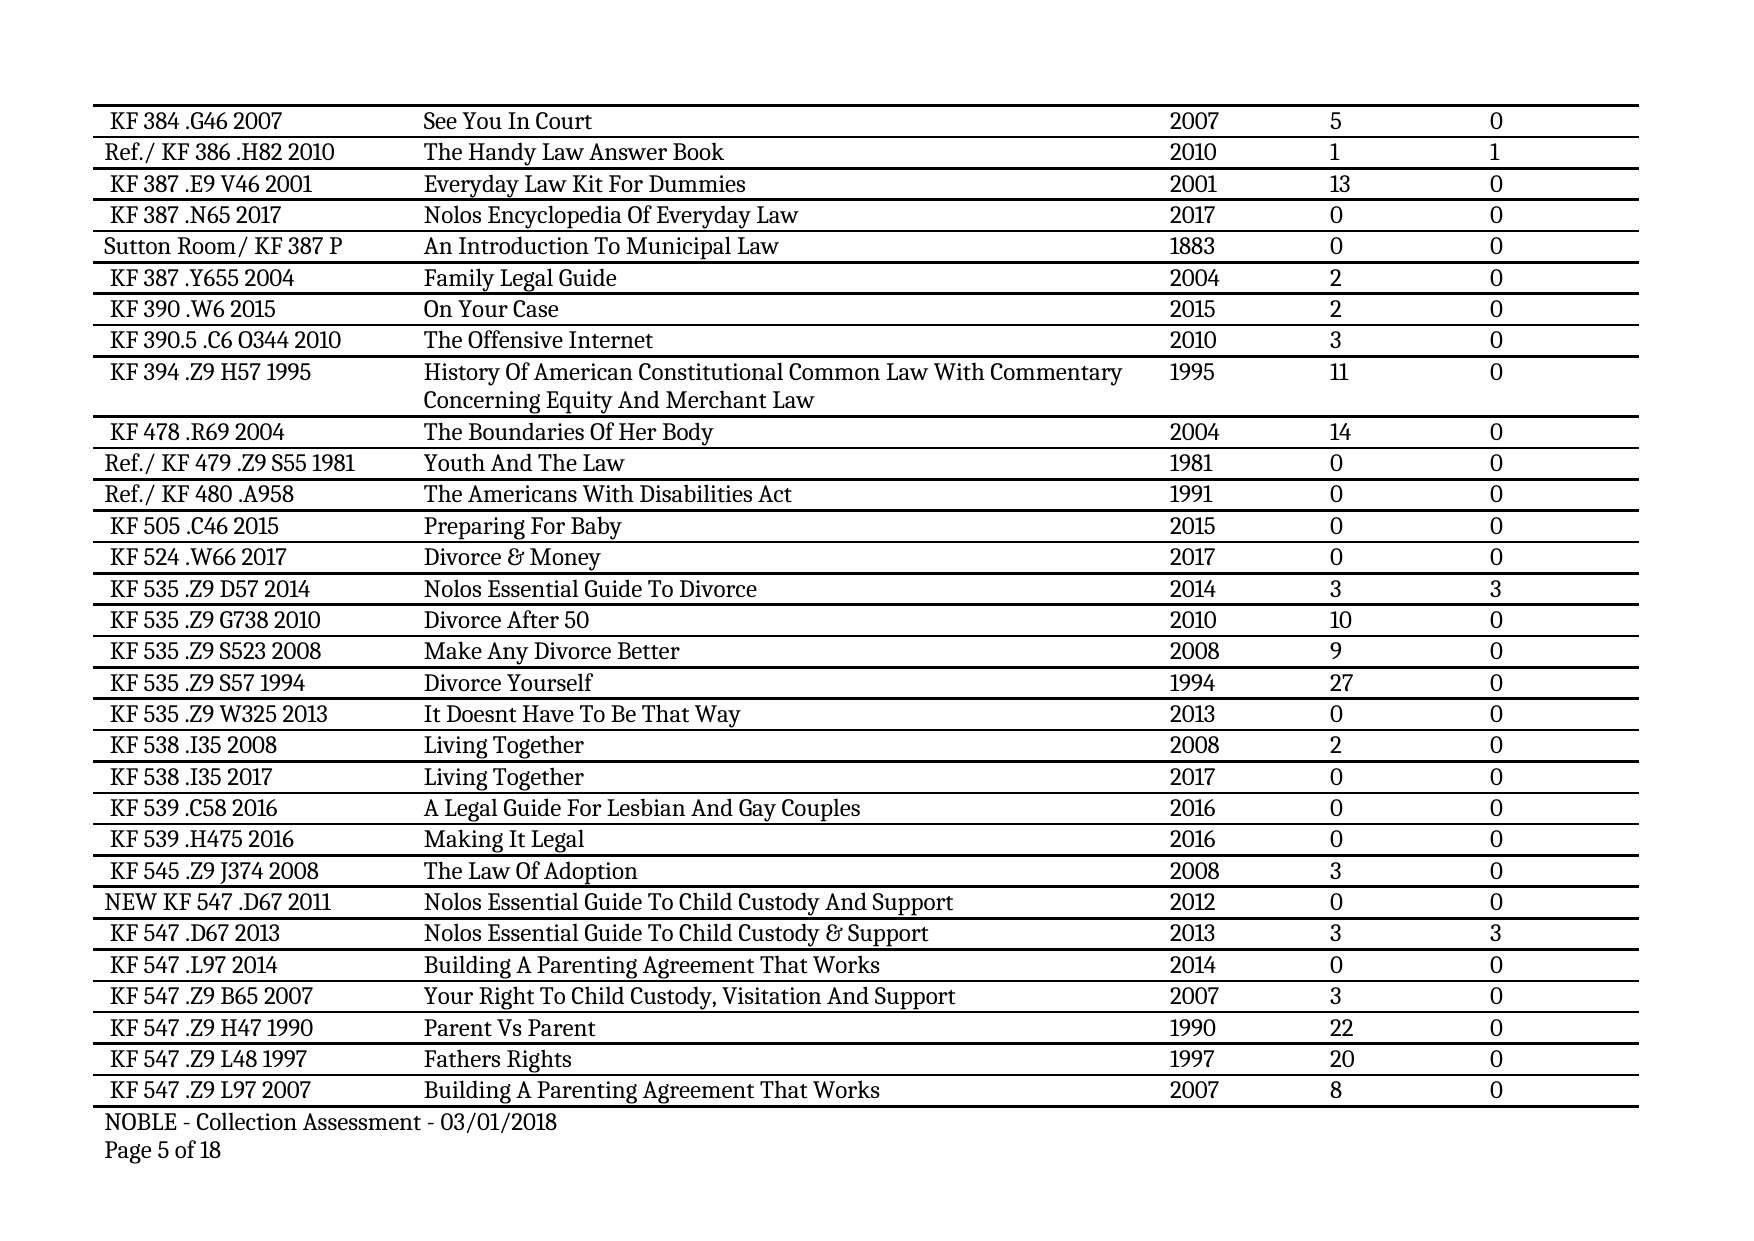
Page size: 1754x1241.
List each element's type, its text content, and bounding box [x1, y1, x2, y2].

table_cell 2 [1319, 264, 1478, 292]
table_cell 3 [1319, 920, 1478, 948]
table_cell 3 [1479, 920, 1638, 948]
table_cell Living Together [413, 731, 1159, 760]
table_cell The Handy Law Answer Book [413, 138, 1159, 167]
table_cell 0 [1479, 1013, 1638, 1042]
table_cell 2007 [1159, 107, 1319, 136]
table_cell 2016 [1159, 825, 1319, 854]
table_cell 0 [1479, 1076, 1638, 1105]
table_cell 0 [1479, 449, 1638, 478]
table_cell Building A Parenting Agreement That Works [413, 1076, 1159, 1105]
table_cell Youth And The Law [413, 449, 1159, 478]
table_cell 1981 [1159, 449, 1319, 478]
table_cell Sutton Room/ KF 387 P [93, 232, 412, 261]
table_cell 0 [1319, 794, 1478, 823]
table_cell KF 547 .Z9 L48 1997 [93, 1045, 412, 1073]
table_cell 0 [1479, 326, 1638, 355]
table_cell 3 [1319, 575, 1478, 603]
table_cell 2001 [1159, 170, 1319, 198]
table_cell Fathers Rights [413, 1045, 1159, 1073]
table_cell 0 [1479, 107, 1638, 136]
table_cell 0 [1319, 481, 1478, 509]
table_cell 1991 [1159, 481, 1319, 509]
table_cell Building A Parenting Agreement That Works [413, 951, 1159, 979]
table_cell Your Right To Child Custody, Visitation And Support [413, 982, 1159, 1011]
table_cell KF 538 .I35 2017 [93, 763, 412, 791]
table_cell KF 387 .Y655 2004 [93, 264, 412, 292]
table_cell 2012 [1159, 888, 1319, 917]
table_cell KF 387 .N65 2017 [93, 201, 412, 229]
table_cell 3 [1319, 857, 1478, 885]
table_cell 2 [1319, 731, 1478, 760]
table_cell 0 [1319, 543, 1478, 572]
table_cell 2008 [1159, 637, 1319, 666]
table_cell 2017 [1159, 201, 1319, 229]
table_cell The Law Of Adoption [413, 857, 1159, 885]
table_cell The Boundaries Of Her Body [413, 418, 1159, 446]
table_cell Parent Vs Parent [413, 1013, 1159, 1042]
table_cell 0 [1319, 888, 1478, 917]
table_cell Divorce After 50 [413, 606, 1159, 634]
table_cell Nolos Essential Guide To Child Custody And Support [413, 888, 1159, 917]
table_cell 2016 [1159, 794, 1319, 823]
table_cell Family Legal Guide [413, 264, 1159, 292]
table_cell 1997 [1159, 1045, 1319, 1073]
table_cell 0 [1479, 295, 1638, 324]
table_cell 2017 [1159, 543, 1319, 572]
table_cell 0 [1479, 857, 1638, 885]
table_cell 0 [1479, 982, 1638, 1011]
table_cell 2008 [1159, 731, 1319, 760]
table_cell The Offensive Internet [413, 326, 1159, 355]
table_cell KF 505 .C46 2015 [93, 512, 412, 541]
table_cell 0 [1479, 731, 1638, 760]
table_cell 0 [1479, 606, 1638, 634]
table_cell On Your Case [413, 295, 1159, 324]
table_cell 2010 [1159, 606, 1319, 634]
table_cell 2004 [1159, 264, 1319, 292]
table_cell 2007 [1159, 982, 1319, 1011]
table_cell KF 535 .Z9 G738 2010 [93, 606, 412, 634]
table_cell 0 [1319, 512, 1478, 541]
table_cell KF 547 .Z9 H47 1990 [93, 1013, 412, 1042]
table_cell 0 [1479, 481, 1638, 509]
table_cell 0 [1479, 763, 1638, 791]
table_cell KF 547 .Z9 L97 2007 [93, 1076, 412, 1105]
table_cell 5 [1319, 107, 1478, 136]
table_cell 2015 [1159, 512, 1319, 541]
table_cell 1 [1479, 138, 1638, 167]
table_cell 1995 [1159, 358, 1319, 415]
table_cell 2010 [1159, 326, 1319, 355]
table_cell Divorce & Money [413, 543, 1159, 572]
table_cell Ref./ KF 386 .H82 2010 [93, 138, 412, 167]
table_cell KF 478 .R69 2004 [93, 418, 412, 446]
table_cell KF 390 .W6 2015 [93, 295, 412, 324]
table_cell KF 547 .D67 2013 [93, 920, 412, 948]
table_cell 0 [1479, 358, 1638, 415]
table_cell KF 535 .Z9 W325 2013 [93, 700, 412, 729]
table_cell KF 547 .Z9 B65 2007 [93, 982, 412, 1011]
table_cell A Legal Guide For Lesbian And Gay Couples [413, 794, 1159, 823]
table_cell KF 387 .E9 V46 2001 [93, 170, 412, 198]
table_cell 0 [1479, 512, 1638, 541]
table_cell Nolos Essential Guide To Child Custody & Support [413, 920, 1159, 948]
table_cell 3 [1319, 326, 1478, 355]
table_cell Nolos Essential Guide To Divorce [413, 575, 1159, 603]
table_cell 2013 [1159, 700, 1319, 729]
table_cell 0 [1319, 449, 1478, 478]
table_cell 1883 [1159, 232, 1319, 261]
table_cell KF 535 .Z9 D57 2014 [93, 575, 412, 603]
table_cell 0 [1479, 1045, 1638, 1073]
table_cell The Americans With Disabilities Act [413, 481, 1159, 509]
table_cell 13 [1319, 170, 1478, 198]
table_cell 3 [1319, 982, 1478, 1011]
table_cell 3 [1479, 575, 1638, 603]
table_cell 1994 [1159, 669, 1319, 697]
table_cell Living Together [413, 763, 1159, 791]
table_cell KF 394 .Z9 H57 1995 [93, 358, 412, 415]
table_cell 0 [1479, 700, 1638, 729]
table_cell History Of American Constitutional Common Law With Commentary Concerning Equity And Merchant Law [413, 358, 1159, 415]
table_cell 0 [1319, 825, 1478, 854]
table_cell 2013 [1159, 920, 1319, 948]
table_cell 0 [1479, 825, 1638, 854]
table_cell 0 [1319, 763, 1478, 791]
table_cell 9 [1319, 637, 1478, 666]
table_cell 2017 [1159, 763, 1319, 791]
table_cell An Introduction To Municipal Law [413, 232, 1159, 261]
table_cell 2015 [1159, 295, 1319, 324]
table_cell 0 [1319, 201, 1478, 229]
table_cell 2010 [1159, 138, 1319, 167]
table_cell 0 [1479, 794, 1638, 823]
table_cell 0 [1479, 543, 1638, 572]
table_cell 11 [1319, 358, 1478, 415]
table_cell Preparing For Baby [413, 512, 1159, 541]
table_cell Making It Legal [413, 825, 1159, 854]
table_cell 0 [1479, 637, 1638, 666]
table_cell 2007 [1159, 1076, 1319, 1105]
table_cell 14 [1319, 418, 1478, 446]
table_cell Make Any Divorce Better [413, 637, 1159, 666]
table_cell 0 [1479, 201, 1638, 229]
table_cell 1990 [1159, 1013, 1319, 1042]
table_cell KF 535 .Z9 S523 2008 [93, 637, 412, 666]
table_cell Nolos Encyclopedia Of Everyday Law [413, 201, 1159, 229]
table_cell KF 538 .I35 2008 [93, 731, 412, 760]
table_cell 20 [1319, 1045, 1478, 1073]
table_cell 2014 [1159, 575, 1319, 603]
table_cell 0 [1319, 232, 1478, 261]
table_cell Divorce Yourself [413, 669, 1159, 697]
table_cell NEW KF 547 .D67 2011 [93, 888, 412, 917]
table_cell 2 [1319, 295, 1478, 324]
table_cell 8 [1319, 1076, 1478, 1105]
table_cell 0 [1479, 418, 1638, 446]
table_cell KF 539 .H475 2016 [93, 825, 412, 854]
table_cell Everyday Law Kit For Dummies [413, 170, 1159, 198]
table_cell 2014 [1159, 951, 1319, 979]
table_cell Ref./ KF 480 .A958 [93, 481, 412, 509]
table_cell 22 [1319, 1013, 1478, 1042]
table_cell 0 [1479, 951, 1638, 979]
table_cell KF 545 .Z9 J374 2008 [93, 857, 412, 885]
table_cell 0 [1319, 951, 1478, 979]
table_cell It Doesnt Have To Be That Way [413, 700, 1159, 729]
table_cell 0 [1479, 264, 1638, 292]
table_cell KF 535 .Z9 S57 1994 [93, 669, 412, 697]
table_cell 0 [1319, 700, 1478, 729]
table_cell 0 [1479, 888, 1638, 917]
table_cell 0 [1479, 669, 1638, 697]
table_cell 2004 [1159, 418, 1319, 446]
table_cell KF 384 .G46 2007 [93, 107, 412, 136]
table_cell 27 [1319, 669, 1478, 697]
table_cell See You In Court [413, 107, 1159, 136]
table_cell KF 524 .W66 2017 [93, 543, 412, 572]
table_cell 10 [1319, 606, 1478, 634]
table_cell Ref./ KF 479 .Z9 S55 1981 [93, 449, 412, 478]
table_cell 0 [1479, 232, 1638, 261]
table_cell KF 390.5 .C6 O344 2010 [93, 326, 412, 355]
table_cell 2008 [1159, 857, 1319, 885]
table_cell 0 [1479, 170, 1638, 198]
table_cell KF 547 .L97 2014 [93, 951, 412, 979]
table_cell KF 539 .C58 2016 [93, 794, 412, 823]
table_cell 1 [1319, 138, 1478, 167]
